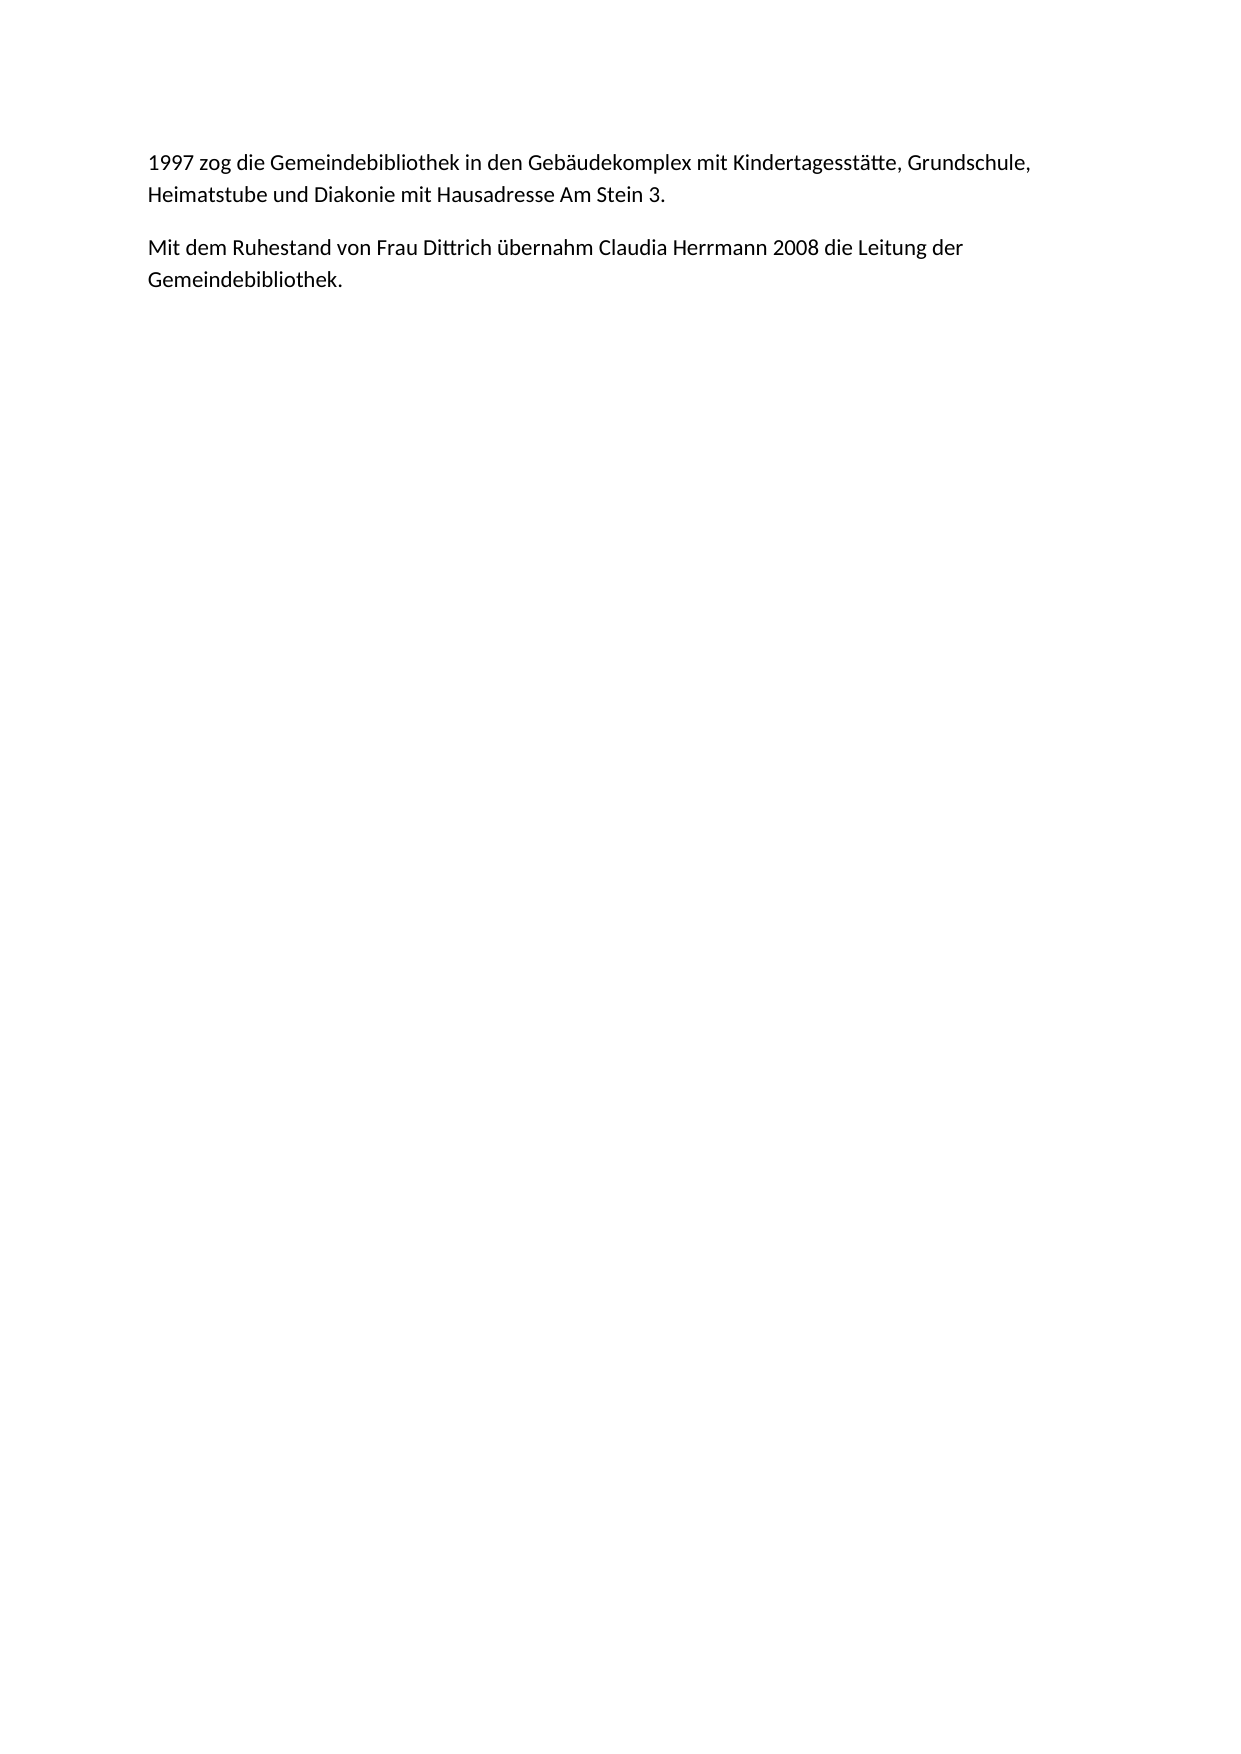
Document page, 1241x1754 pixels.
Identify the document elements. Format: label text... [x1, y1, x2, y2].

text 1997 zog die Gemeindebibliothek in den Gebäudekomplex mit Kindertagesstätte, Grundschule, Heimatstube und Diakonie mit Hausadresse Am Stein 3. [148, 148, 1093, 208]
text Mit dem Ruhestand von Frau Dittrich übernahm Claudia Herrmann 2008 die Leitung der Gemeindebibliothek. [148, 233, 1093, 293]
